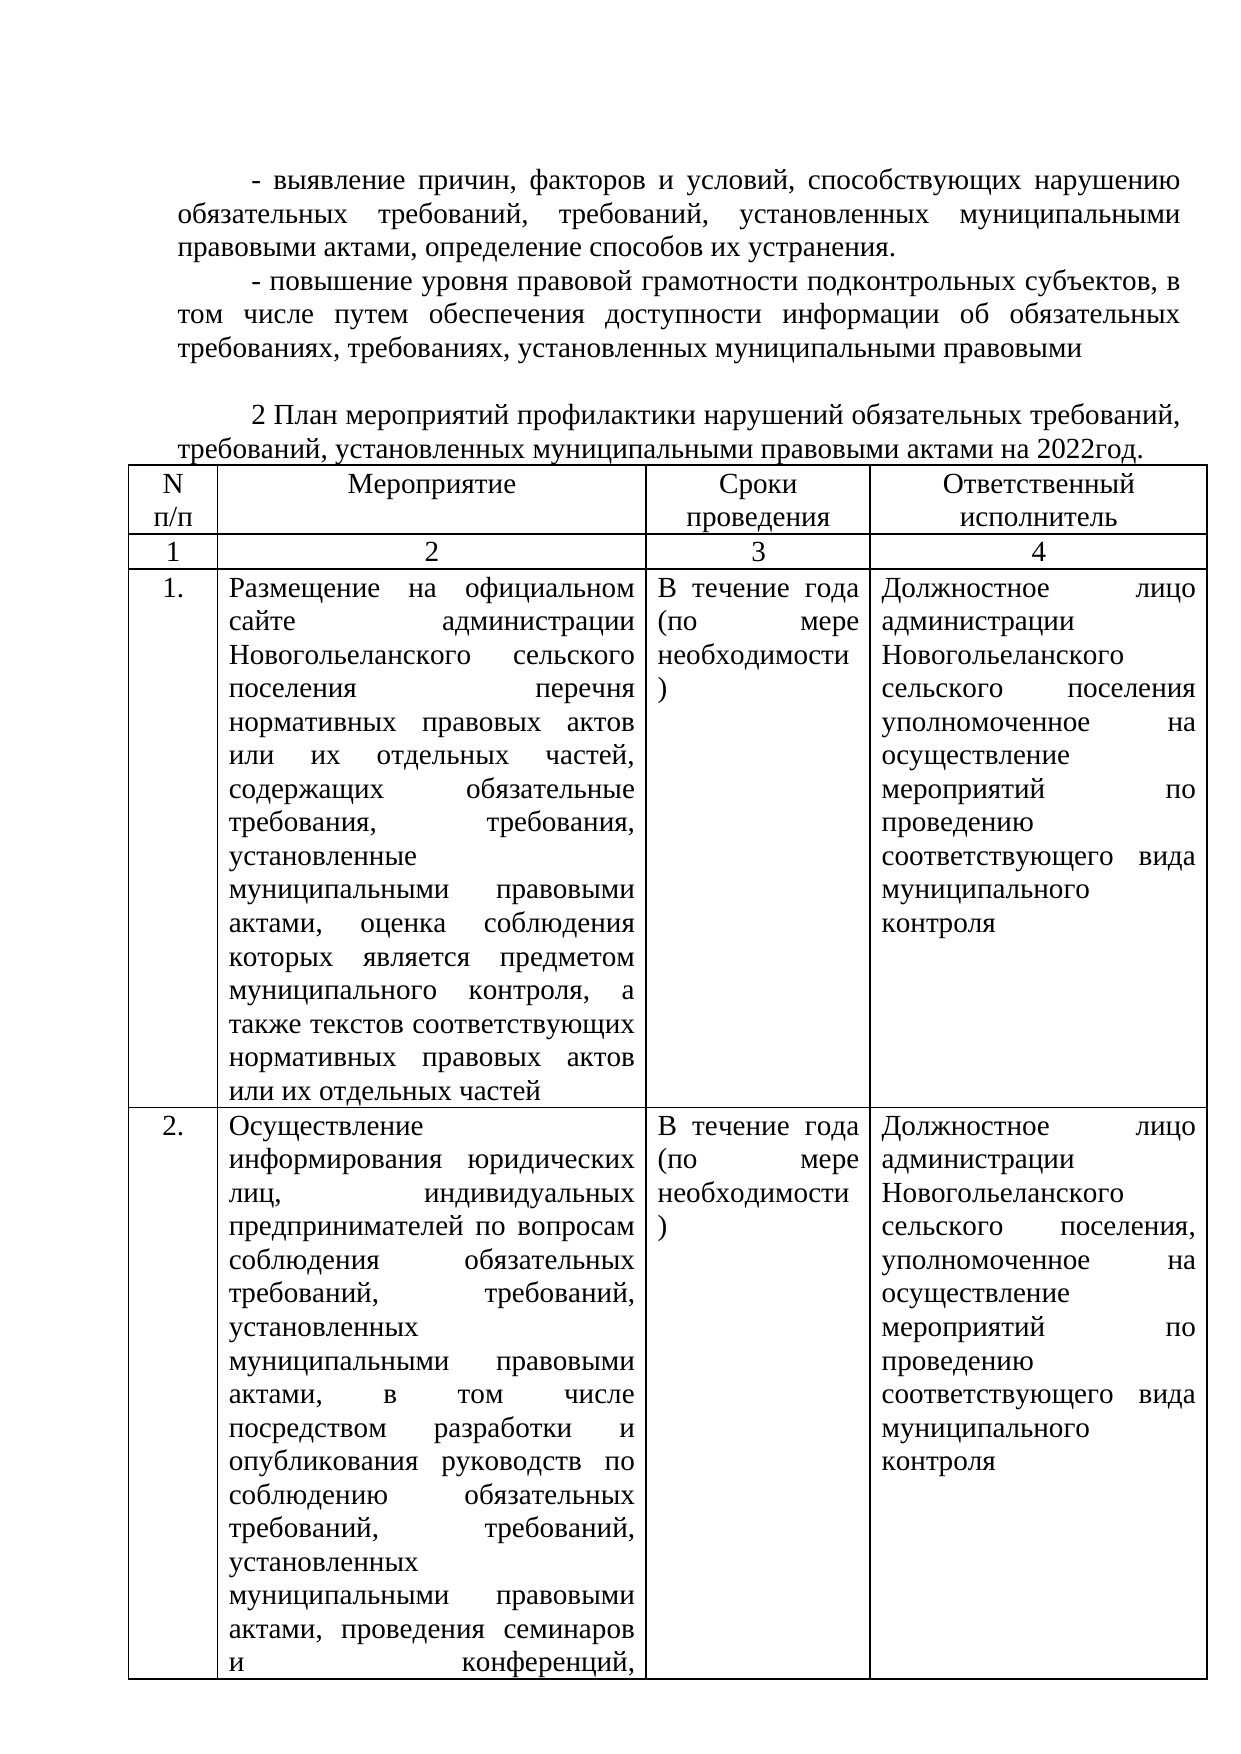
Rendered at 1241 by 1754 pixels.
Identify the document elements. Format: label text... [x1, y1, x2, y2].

table_cell 1 [129, 535, 217, 568]
table_header N п/п [129, 466, 217, 533]
table_cell 3 [647, 535, 869, 568]
table_cell В течение года (по мере необходимости) [647, 570, 869, 1106]
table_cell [218, 1108, 645, 1678]
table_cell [871, 1108, 1206, 1678]
text - повышение уровня правовой грамотности подконтрольных субъектов, в том числе путем обеспечения доступности информации об обязательных требованиях, требованиях, установленных муниципальными правовыми [177, 263, 1181, 364]
table_header Сроки проведения [647, 466, 869, 533]
table_cell 2. [129, 1108, 217, 1678]
table_header Ответственный исполнитель [871, 466, 1206, 533]
table_cell Должностное лицо администрации Новогольеланского сельского поселения уполномоченное на осуществление мероприятий по проведению соответствующего вида муниципального контроля [871, 570, 1206, 1106]
text 2 План мероприятий профилактики нарушений обязательных требований, требований, установленных муниципальными правовыми актами на 2022год. [177, 397, 1181, 464]
table_header Мероприятие [218, 466, 645, 533]
text - выявление причин, факторов и условий, способствующих нарушению обязательных требований, требований, установленных муниципальными правовыми актами, определение способов их устранения. [177, 162, 1181, 263]
table_cell 1. [129, 570, 217, 1106]
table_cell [647, 1108, 869, 1678]
table_cell Размещение на официальном сайте администрации Новогольеланского сельского поселения перечня нормативных правовых актов или их отдельных частей, содержащих обязательные требования, требования, установленные муниципальными правовыми актами, оценка соблюдения которых является предметом муниципального контроля, а также текстов соответствующих нормативных правовых актов или их отдельных частей [218, 570, 645, 1106]
table_cell 2 [218, 535, 645, 568]
table_cell 4 [871, 535, 1206, 568]
